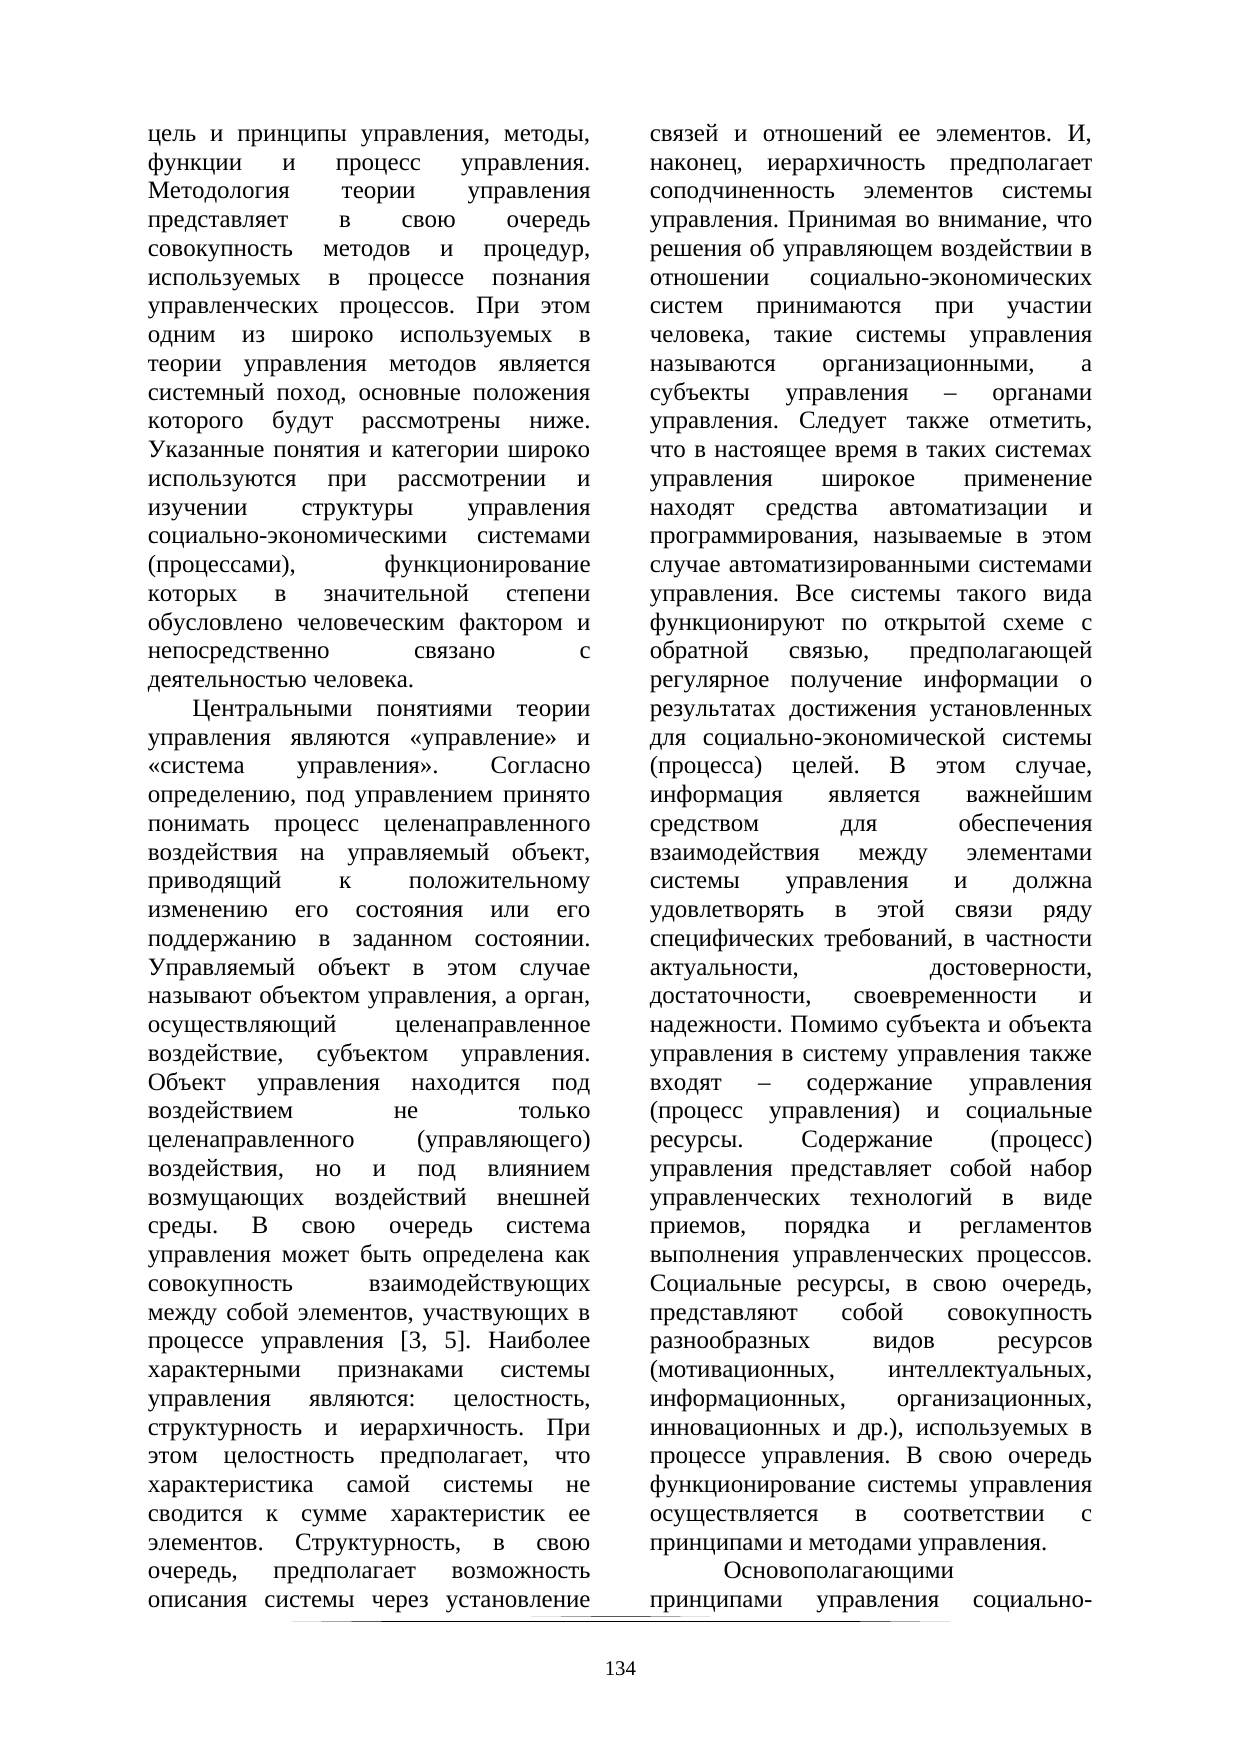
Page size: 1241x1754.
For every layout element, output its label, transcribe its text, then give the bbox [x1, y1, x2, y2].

text Центральными понятиями теории управления являются «управление» и «система управления». Согласно определению, под управлением принято понимать процесс целенаправленного воздействия на управляемый объект, приводящий к положительному изменению его состояния или его поддержанию в заданном состоянии. Управляемый объект в этом случае называют объектом управления, а орган, осуществляющий целенаправленное воздействие, субъектом управления. Объект управления находится под воздействием не только целенаправленного (управляющего) воздействия, но и под влиянием возмущающих воздействий внешней среды. В свою очередь система управления может быть определена как совокупность взаимодействующих между собой элементов, участвующих в процессе управления [3, 5]. Наиболее характерными признаками системы управления являются: целостность, структурность и иерархичность. При этом целостность предполагает, что характеристика самой системы не сводится к сумме характеристик ее элементов. Структурность, в свою очередь, предполагает возможность описания системы через установление связей и отношений ее элементов. И, наконец, иерархичность предполагает соподчиненность элементов системы управления. Принимая во внимание, что решения об управляющем воздействии в отношении социально-экономических систем принимаются при участии человека, такие системы управления называются организационными, а субъекты управления – органами управления. Следует также отметить, что в настоящее время в таких системах управления широкое применение находят средства автоматизации и программирования, называемые в этом случае автоматизированными системами управления. Все системы такого вида функционируют по открытой схеме с обратной связью, предполагающей регулярное получение информации о результатах достижения установленных для социально-экономической системы (процесса) целей. В этом случае, информация является важнейшим средством для обеспечения взаимодействия между элементами системы управления и должна удовлетворять в этой связи ряду специфических требований, в частности актуальности, достоверности, достаточности, своевременности и надежности. Помимо субъекта и объекта управления в систему управления также входят – содержание управления (процесс управления) и социальные ресурсы. Содержание (процесс) управления представляет собой набор управленческих технологий в виде приемов, порядка и регламентов выполнения управленческих процессов. Социальные ресурсы, в свою очередь, представляют собой совокупность разнообразных видов ресурсов (мотивационных, интеллектуальных, информационных, организационных, инновационных и др.), используемых в процессе управления. В свою очередь функционирование системы управления осуществляется в соответствии с принципами и методами управления. [148, 693, 591, 1613]
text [148, 118, 591, 693]
text Основополагающими принципами управления социально-экономичес-кими системами (процессами) являются: [649, 1556, 1092, 1613]
text Центральными понятиями теории управления являются «управление» и «система управления». Согласно определению, под управлением принято понимать процесс целенаправленного воздействия на управляемый объект, приводящий к положительному изменению его состояния или его поддержанию в заданном состоянии. Управляемый объект в этом случае называют объектом управления, а орган, осуществляющий целенаправленное воздействие, субъектом управления. Объект управления находится под воздействием не только целенаправленного (управляющего) воздействия, но и под влиянием возмущающих воздействий внешней среды. В свою очередь система управления может быть определена как совокупность взаимодействующих между собой элементов, участвующих в процессе управления [3, 5]. Наиболее характерными признаками системы управления являются: целостность, структурность и иерархичность. При этом целостность предполагает, что характеристика самой системы не сводится к сумме характеристик ее элементов. Структурность, в свою очередь, предполагает возможность описания системы через установление связей и отношений ее элементов. И, наконец, иерархичность предполагает соподчиненность элементов системы управления. Принимая во внимание, что решения об управляющем воздействии в отношении социально-экономических систем принимаются при участии человека, такие системы управления называются организационными, а субъекты управления – органами управления. Следует также отметить, что в настоящее время в таких системах управления широкое применение находят средства автоматизации и программирования, называемые в этом случае автоматизированными системами управления. Все системы такого вида функционируют по открытой схеме с обратной связью, предполагающей регулярное получение информации о результатах достижения установленных для социально-экономической системы (процесса) целей. В этом случае, информация является важнейшим средством для обеспечения взаимодействия между элементами системы управления и должна удовлетворять в этой связи ряду специфических требований, в частности актуальности, достоверности, достаточности, своевременности и надежности. Помимо субъекта и объекта управления в систему управления также входят – содержание управления (процесс управления) и социальные ресурсы. Содержание (процесс) управления представляет собой набор управленческих технологий в виде приемов, порядка и регламентов выполнения управленческих процессов. Социальные ресурсы, в свою очередь, представляют собой совокупность разнообразных видов ресурсов (мотивационных, интеллектуальных, информационных, организационных, инновационных и др.), используемых в процессе управления. В свою очередь функционирование системы управления осуществляется в соответствии с принципами и методами управления. [649, 118, 1092, 1556]
